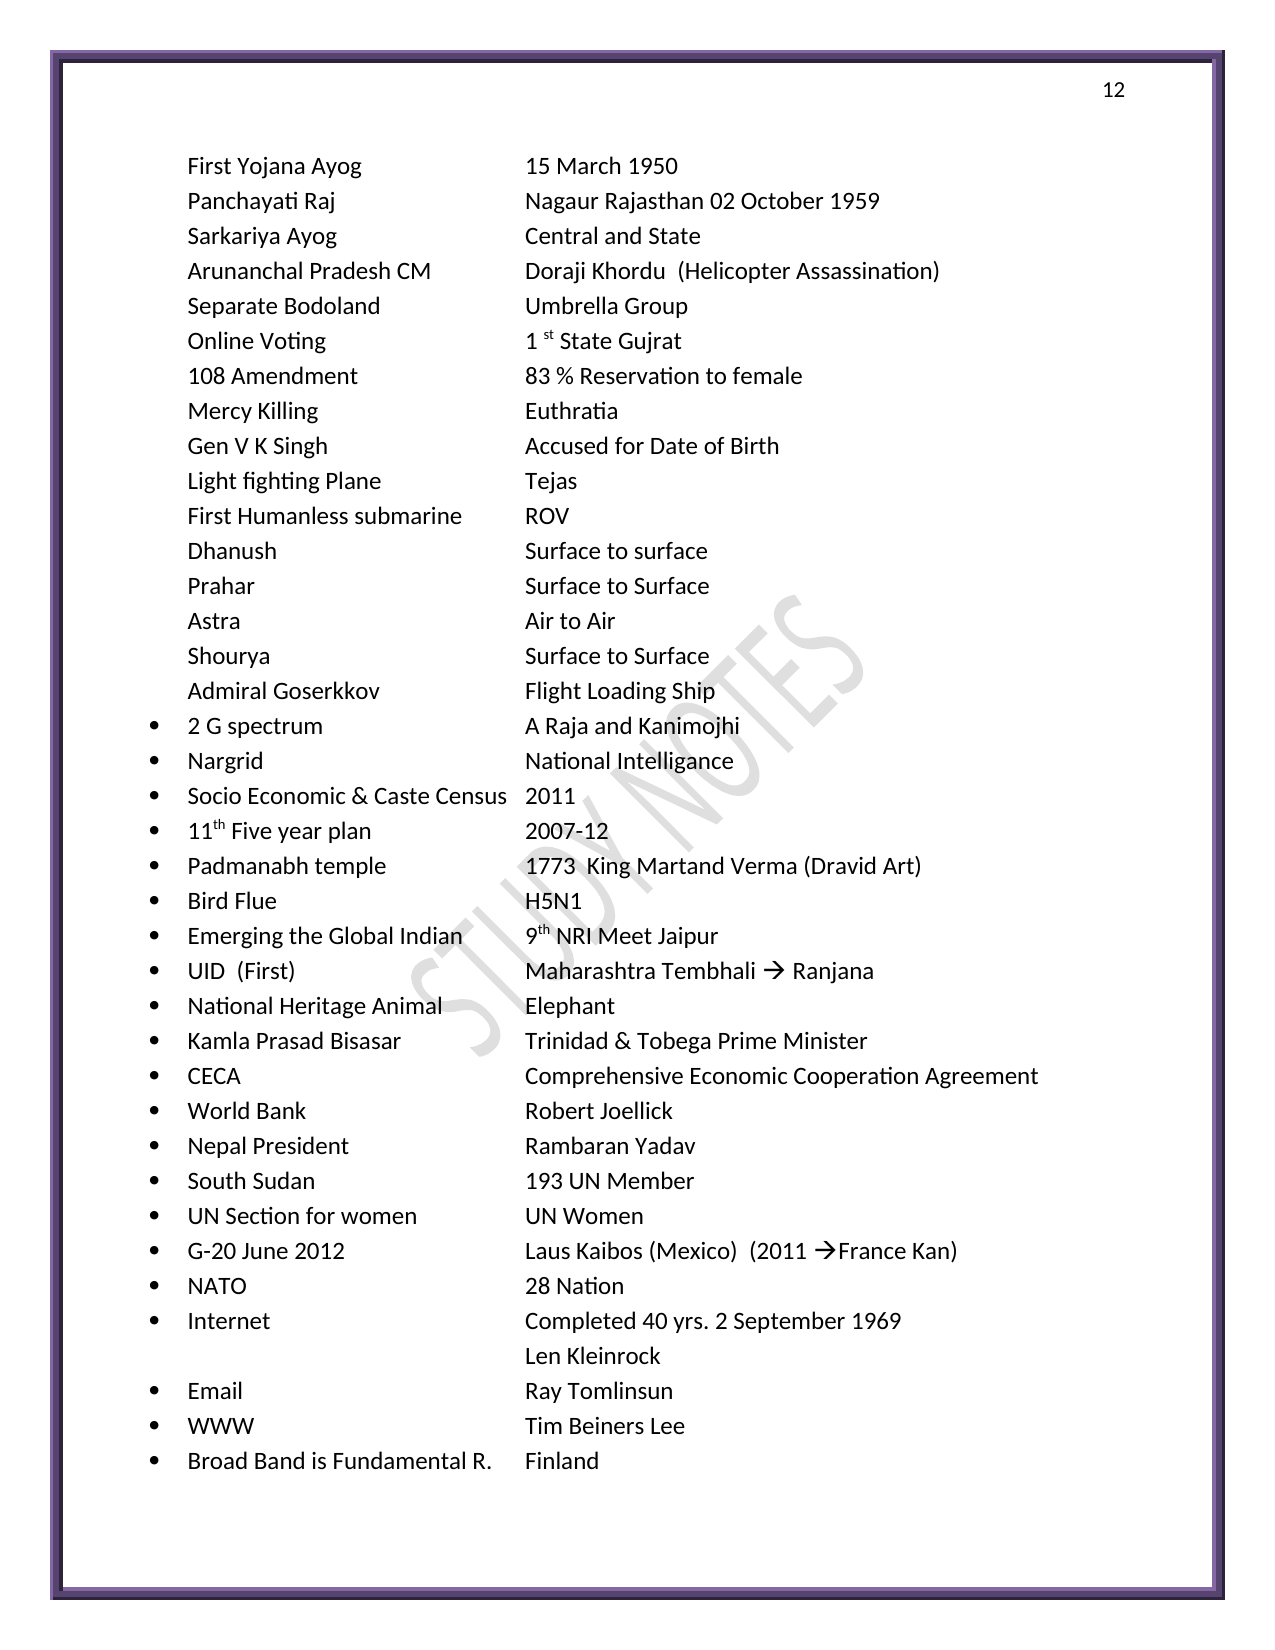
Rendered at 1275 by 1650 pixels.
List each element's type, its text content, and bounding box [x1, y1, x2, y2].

list Emerging the Global Indian 9th NRI Meet Jaipur [150, 920, 1125, 951]
list Len Kleinrock [525, 1340, 1125, 1371]
list 108 Amendment 83 % Reservation to female [187, 360, 1125, 391]
list CECA Comprehensive Economic Cooperation Agreement [150, 1060, 1125, 1091]
list 11th Five year plan 2007-12 [150, 815, 1125, 846]
list Nargrid National Intelligance [150, 745, 1125, 776]
list Dhanush Surface to surface [187, 535, 1125, 566]
list Socio Economic & Caste Census 2011 [150, 780, 1125, 811]
list Gen V K Singh Accused for Date of Birth [187, 430, 1125, 461]
list Admiral Goserkkov Flight Loading Ship [187, 675, 1125, 706]
list Internet Completed 40 yrs. 2 September 1969 [150, 1305, 1125, 1336]
list G-20 June 2012 Laus Kaibos (Mexico) (2011 France Kan) [150, 1235, 1125, 1266]
list Broad Band is Fundamental R. Finland [150, 1445, 1125, 1476]
list Arunanchal Pradesh CM Doraji Khordu (Helicopter Assassination) [187, 255, 1125, 286]
list Bird Flue H5N1 [150, 885, 1125, 916]
list First Yojana Ayog 15 March 1950 [187, 150, 1125, 181]
list WWW Tim Beiners Lee [150, 1410, 1125, 1441]
list Sarkariya Ayog Central and State [187, 220, 1125, 251]
list Email Ray Tomlinsun [150, 1375, 1125, 1406]
list NATO 28 Nation [150, 1270, 1125, 1301]
list Kamla Prasad Bisasar Trinidad & Tobega Prime Minister [150, 1025, 1125, 1056]
list Prahar Surface to Surface [187, 570, 1125, 601]
list First Humanless submarine ROV [187, 500, 1125, 531]
list UN Section for women UN Women [150, 1200, 1125, 1231]
list Separate Bodoland Umbrella Group [187, 290, 1125, 321]
list Padmanabh temple 1773 King Martand Verma (Dravid Art) [150, 850, 1125, 881]
list UID (First) Maharashtra Tembhali Ranjana [150, 955, 1125, 986]
list World Bank Robert Joellick [150, 1095, 1125, 1126]
list Nepal President Rambaran Yadav [150, 1130, 1125, 1161]
list National Heritage Animal Elephant [150, 990, 1125, 1021]
list Light fighting Plane Tejas [187, 465, 1125, 496]
list South Sudan 193 UN Member [150, 1165, 1125, 1196]
list Astra Air to Air [187, 605, 1125, 636]
list Shourya Surface to Surface [187, 640, 1125, 671]
list Mercy Killing Euthratia [187, 395, 1125, 426]
list Panchayati Raj Nagaur Rajasthan 02 October 1959 [187, 185, 1125, 216]
list 2 G spectrum A Raja and Kanimojhi [150, 710, 1125, 741]
list Online Voting 1 st State Gujrat [187, 325, 1125, 356]
